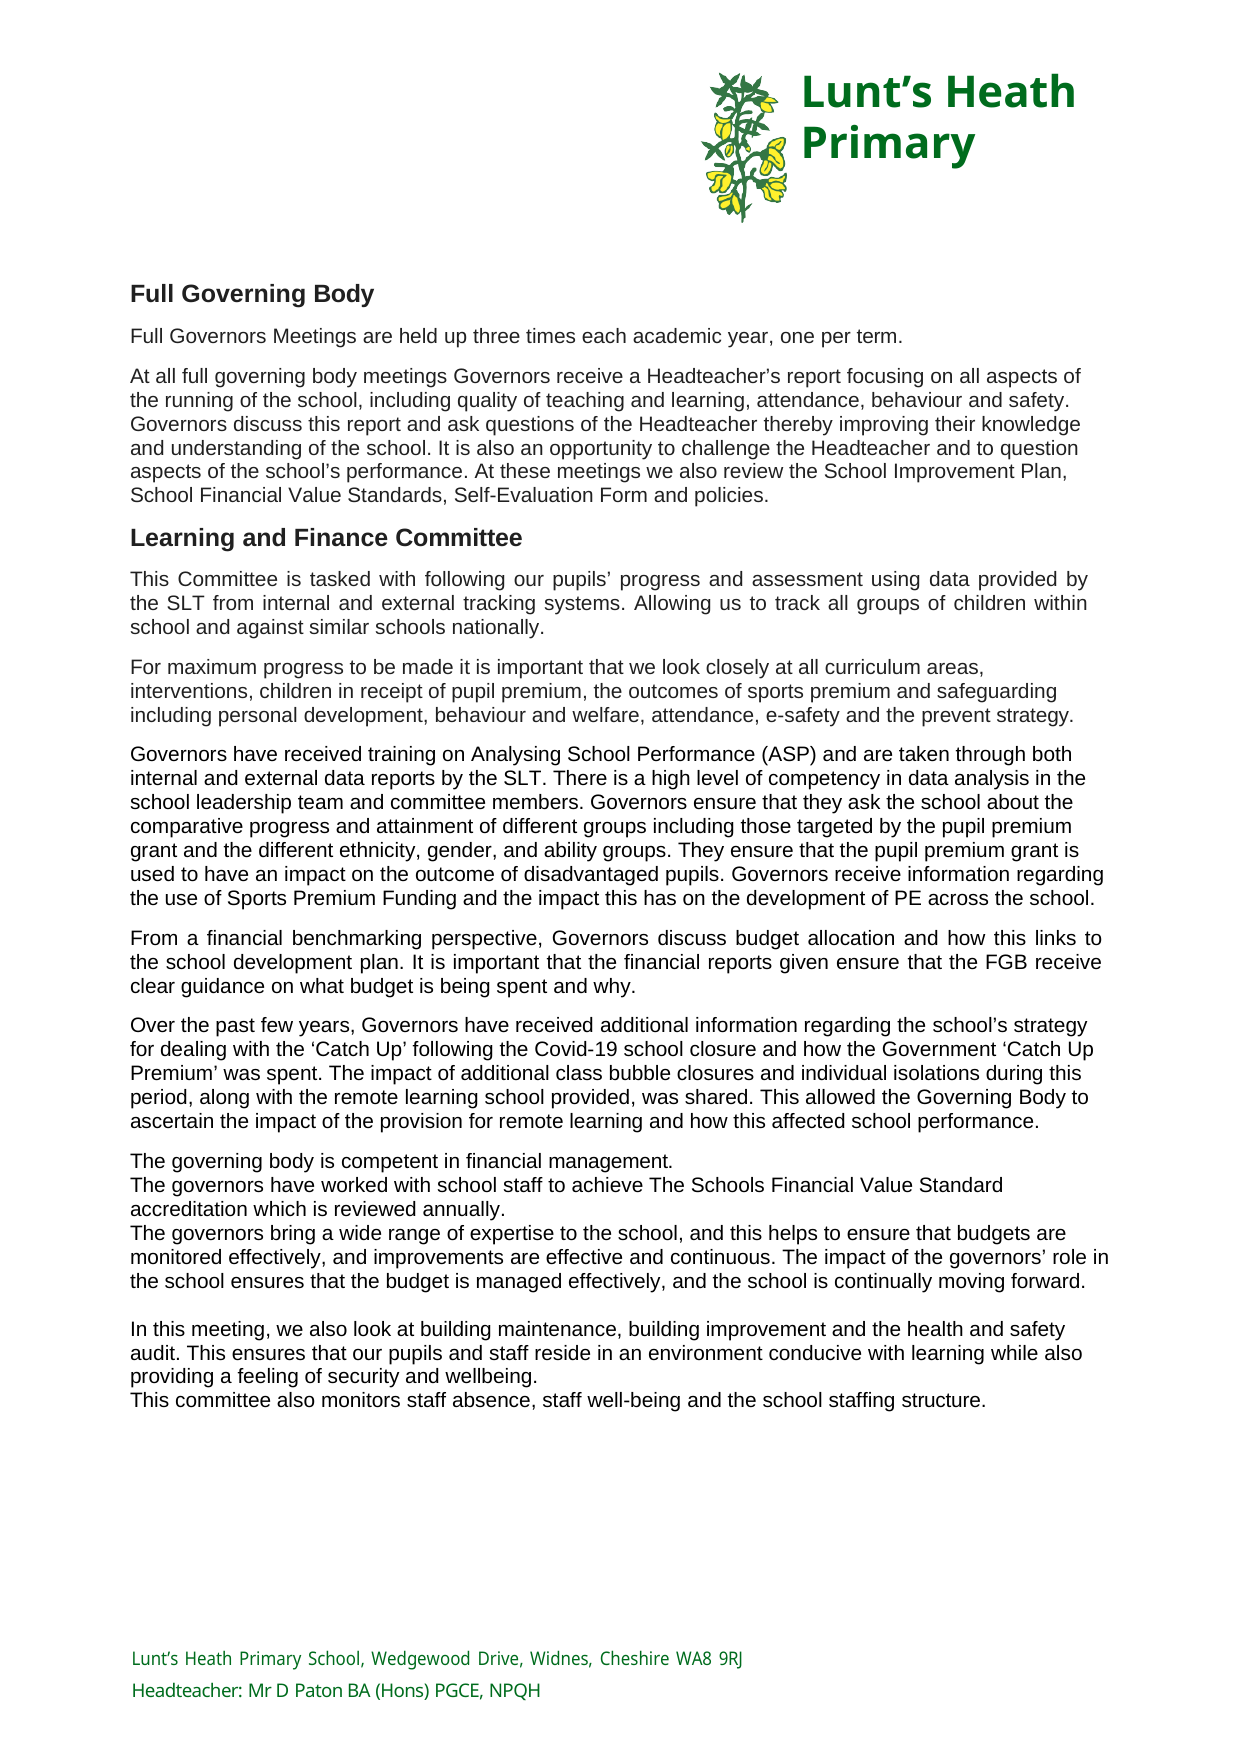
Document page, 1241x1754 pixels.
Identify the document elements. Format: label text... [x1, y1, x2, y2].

text This committee also monitors staff absence, staff well-being and the school staffing structure. [130, 1388, 1119, 1412]
text From a financial benchmarking perspective, Governors discuss budget allocation and how this links to the school development plan. It is important that the financial reports given ensure that the FGB receive clear guidance on what budget is being spent and why. [130, 926, 1103, 997]
text This Committee is tasked with following our pupils’ progress and assessment using data provided by the SLT from internal and external tracking systems. Allowing us to track all groups of children within school and against similar schools nationally. [130, 567, 1088, 639]
text In this meeting, we also look at building maintenance, building improvement and the health and safety audit. This ensures that our pupils and staff reside in an environment conducive with learning while also providing a feeling of security and wellbeing. [130, 1316, 1107, 1388]
picture [700, 72, 787, 223]
text The governors have worked with school staff to achieve The Schools Financial Value Standard accreditation which is reviewed annually. [130, 1173, 1107, 1221]
text Governors have received training on Analysing School Performance (ASP) and are taken through both internal and external data reports by the SLT. There is a high level of competency in data analysis in the school leadership team and committee members. Governors ensure that they ask the school about the comparative progress and attainment of different groups including those targeted by the pupil premium grant and the different ethnicity, gender, and ability groups. They ensure that the pupil premium grant is used to have an impact on the outcome of disadvantaged pupils. Governors receive information regarding the use of Sports Premium Funding and the impact this has on the development of PE across the school. [130, 742, 1118, 910]
subtitle Full Governing Body [130, 279, 1119, 308]
text For maximum progress to be made it is important that we look closely at all curriculum areas, interventions, children in receipt of pupil premium, the outcomes of sports premium and safeguarding including personal development, behaviour and welfare, attendance, e-safety and the prevent strategy. [130, 655, 1107, 727]
text Over the past few years, Governors have received additional information regarding the school’s strategy for dealing with the ‘Catch Up’ following the Covid-19 school closure and how the Government ‘Catch Up Premium’ was spent. The impact of additional class bubble closures and individual isolations during this period, along with the remote learning school provided, was shared. This allowed the Governing Body to ascertain the impact of the provision for remote learning and how this affected school performance. [130, 1013, 1107, 1133]
subtitle Learning and Finance Committee [130, 523, 1119, 551]
text At all full governing body meetings Governors receive a Headteacher’s report focusing on all aspects of the running of the school, including quality of teaching and learning, attendance, behaviour and safety. Governors discuss this report and ask questions of the Headteacher thereby improving their knowledge and understanding of the school. It is also an opportunity to challenge the Headteacher and to question aspects of the school’s performance. At these meetings we also review the School Improvement Plan, School Financial Value Standards, Self-Evaluation Form and policies. [130, 363, 1097, 507]
text The governing body is competent in financial management. [130, 1149, 1119, 1173]
text The governors bring a wide range of expertise to the school, and this helps to ensure that budgets are monitored effectively, and improvements are effective and continuous. The impact of the governors’ role in the school ensures that the budget is managed effectively, and the school is continually moving forward. [130, 1221, 1119, 1292]
text Full Governors Meetings are held up three times each academic year, one per term. [130, 324, 1119, 348]
